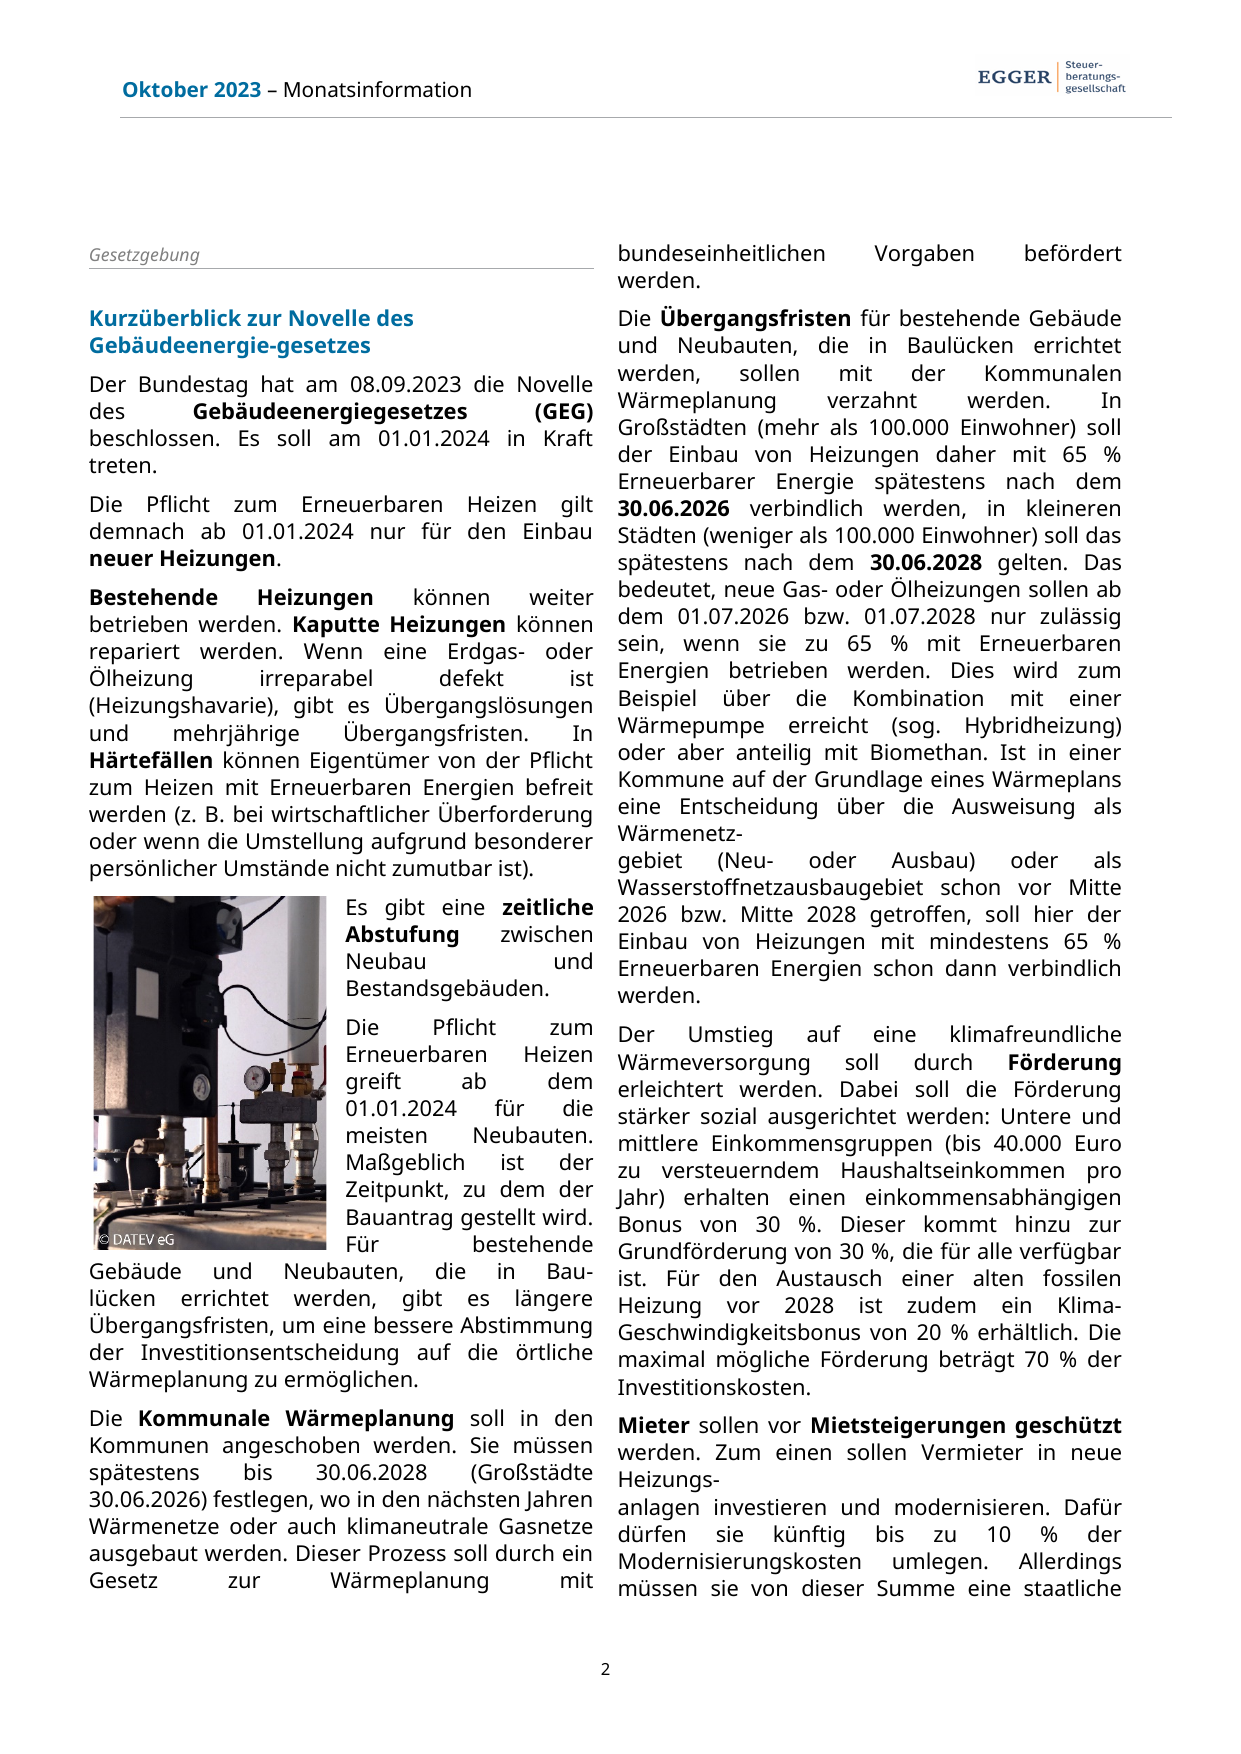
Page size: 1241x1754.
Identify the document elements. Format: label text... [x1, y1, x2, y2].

picture [92, 896, 327, 1247]
text Die Kommunale Wärmeplanung soll in den Kommunen angeschoben werden. Sie müssen spätestens bis 30.06.2028 (Großstädte 30.06.2026) festlegen, wo in den nächsten Jahren Wärmenetze oder auch klimaneutrale Gasnetze ausgebaut werden. Dieser Prozess soll durch ein Gesetz zur Wärmeplanung mit bundeseinheitlichen Vorgaben befördert werden. [89, 1405, 594, 1594]
text Der Umstieg auf eine klimafreundliche Wärmeversorgung soll durch Förderung erleichtert werden. Dabei soll die Förderung stärker sozial ausgerichtet werden: Untere und mittlere Einkommensgruppen (bis 40.000 Euro zu versteuerndem Haushaltseinkommen pro Jahr) erhalten einen einkommensabhängigen Bonus von 30 %. Dieser kommt hinzu zur Grundförderung von 30 %, die für alle verfügbar ist. Für den Austausch einer alten fossilen Heizung vor 2028 ist zudem ein Klima-Geschwindigkeitsbonus von 20 % erhältlich. Die maximal mögliche Förderung beträgt 70 % der Investitionskosten. [617, 1021, 1122, 1400]
subtitle Gesetzgebung [89, 239, 594, 268]
text Die Pflicht zum Erneuerbaren Heizen greift ab dem 01.01.2024 für die meisten Neubauten. Maßgeblich ist der Zeitpunkt, zu dem der Bauantrag gestellt wird. Für bestehende Gebäude und Neubauten, die in Bau- lücken errichtet werden, gibt es längere Übergangsfristen, um eine bessere Abstimmung der Investitionsentscheidung auf die örtliche Wärmeplanung zu ermöglichen. [89, 1014, 594, 1393]
text Bestehende Heizungen können weiter betrieben werden. Kaputte Heizungen können repariert werden. Wenn eine Erdgas- oder Ölheizung irreparabel defekt ist (Heizungshavarie), gibt es Übergangslösungen und mehrjährige Übergangsfristen. In Härtefällen können Eigentümer von der Pflicht zum Heizen mit Erneuerbaren Energien befreit werden (z. B. bei wirtschaftlicher Überforderung oder wenn die Umstellung aufgrund besonderer persönlicher Umstände nicht zumutbar ist). [89, 584, 594, 882]
text Die Pflicht zum Erneuerbaren Heizen gilt demnach ab 01.01.2024 nur für den Einbau neuer Heizungen. [89, 491, 594, 572]
text Die Kommunale Wärmeplanung soll in den Kommunen angeschoben werden. Sie müssen spätestens bis 30.06.2028 (Großstädte 30.06.2026) festlegen, wo in den nächsten Jahren Wärmenetze oder auch klimaneutrale Gasnetze ausgebaut werden. Dieser Prozess soll durch ein Gesetz zur Wärmeplanung mit bundeseinheitlichen Vorgaben befördert werden. [617, 239, 1122, 293]
text Es gibt eine zeitliche Abstufung zwischen Neubau und Bestandsgebäuden. [89, 894, 594, 1002]
text Die Übergangsfristen für bestehende Gebäude und Neubauten, die in Baulücken errichtet werden, sollen mit der Kommunalen Wärmeplanung verzahnt werden. In Großstädten (mehr als 100.000 Einwohner) soll der Einbau von Heizungen daher mit 65 % Erneuerbarer Energie spätestens nach dem 30.06.2026 verbindlich werden, in kleineren Städten (weniger als 100.000 Einwohner) soll das spätestens nach dem 30.06.2028 gelten. Das bedeutet, neue Gas- oder Ölheizungen sollen ab dem 01.07.2026 bzw. 01.07.2028 nur zulässig sein, wenn sie zu 65 % mit Erneuerbaren Energien betrieben werden. Dies wird zum Beispiel über die Kombination mit einer Wärmepumpe erreicht (sog. Hybridheizung) oder aber anteilig mit Biomethan. Ist in einer Kommune auf der Grundlage eines Wärmeplans eine Entscheidung über die Ausweisung als Wärmenetz- gebiet (Neu- oder Ausbau) oder als Wasserstoffnetzausbaugebiet schon vor Mitte 2026 bzw. Mitte 2028 getroffen, soll hier der Einbau von Heizungen mit mindestens 65 % Erneuerbaren Energien schon dann verbindlich werden. [617, 305, 1122, 1009]
text Der Bundestag hat am 08.09.2023 die Novelle des Gebäudeenergiegesetzes (GEG) beschlossen. Es soll am 01.01.2024 in Kraft treten. [89, 371, 594, 479]
picture [973, 54, 1130, 95]
subtitle Kurzüberblick zur Novelle des Gebäudeenergie-gesetzes [89, 305, 594, 359]
